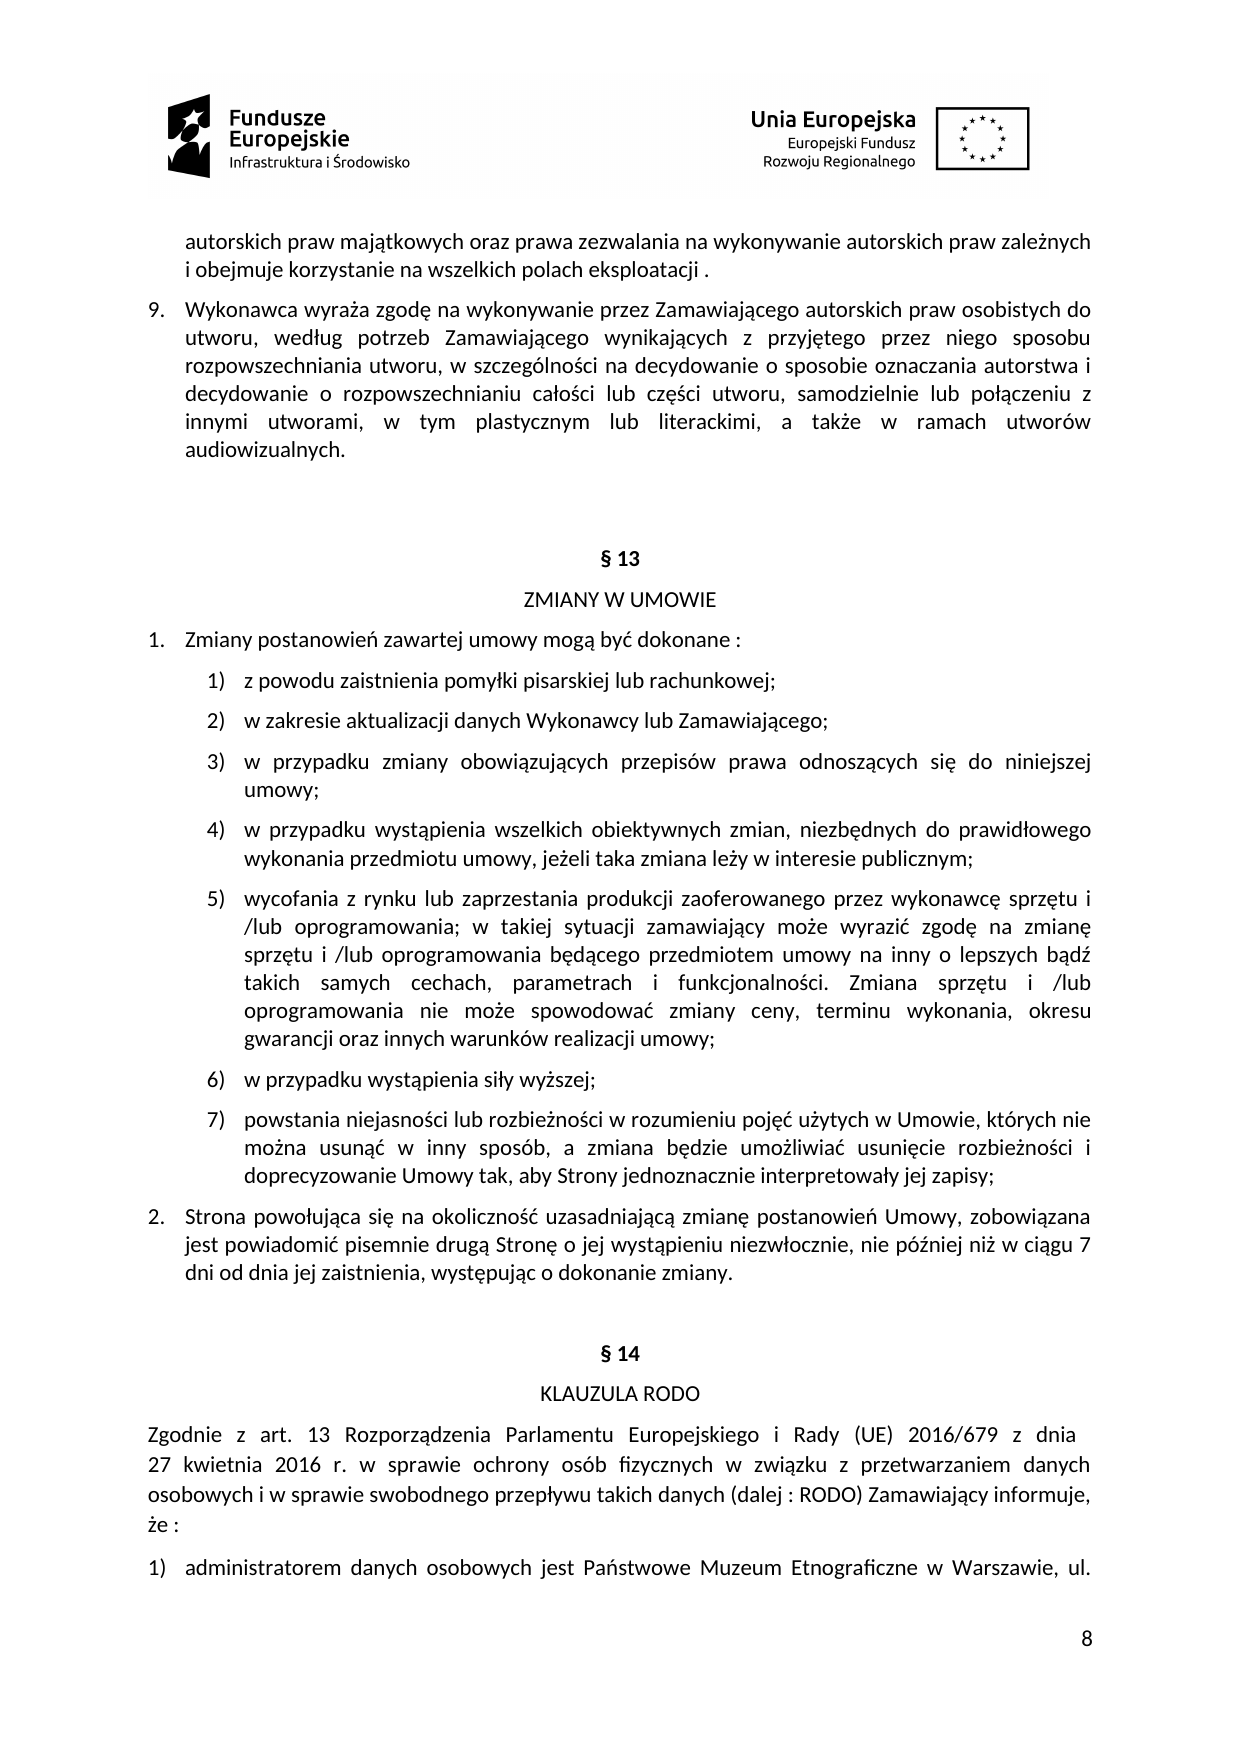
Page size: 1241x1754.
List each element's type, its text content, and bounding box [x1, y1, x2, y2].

text KLAUZULA RODO [148, 1379, 1093, 1407]
list w przypadku wystąpienia wszelkich obiektywnych zmian, niezbędnych do prawidłowego wykonania przedmiotu umowy, jeżeli taka zmiana leży w interesie publicznym; [207, 816, 1093, 872]
text Zgodnie z art. 13 Rozporządzenia Parlamentu Europejskiego i Rady (UE) 2016/679 z dnia 27 kwietnia 2016 r. w sprawie ochrony osób fizycznych w związku z przetwarzaniem danych osobowych i w sprawie swobodnego przepływu takich danych (dalej : RODO) Zamawiający informuje, że : [148, 1420, 1093, 1539]
list z powodu zaistnienia pomyłki pisarskiej lub rachunkowej; [207, 666, 1093, 694]
picture [147, 73, 1050, 199]
list Zmiany postanowień zawartej umowy mogą być dokonane : [148, 626, 1093, 653]
list administratorem danych osobowych jest Państwowe Muzeum Etnograficzne w Warszawie, ul. Kredytowa 1, 00-056 Warszawa, tel. 22- 827 76 41; [148, 1553, 1093, 1581]
text ZMIANY W UMOWIE [148, 585, 1093, 613]
text § 14 [148, 1339, 1093, 1367]
list wycofania z rynku lub zaprzestania produkcji zaoferowanego przez wykonawcę sprzętu i /lub oprogramowania; w takiej sytuacji zamawiający może wyrazić zgodę na zmianę sprzętu i /lub oprogramowania będącego przedmiotem umowy na inny o lepszych bądź takich samych cechach, parametrach i funkcjonalności. Zmiana sprzętu i /lub oprogramowania nie może spowodować zmiany ceny, terminu wykonania, okresu gwarancji oraz innych warunków realizacji umowy; [207, 884, 1093, 1052]
text § 13 [148, 544, 1093, 572]
list Wykonawca wyraża zgodę na wykonywanie przez Zamawiającego autorskich praw osobistych do utworu, według potrzeb Zamawiającego wynikających z przyjętego przez niego sposobu rozpowszechniania utworu, w szczególności na decydowanie o sposobie oznaczania autorstwa i decydowanie o rozpowszechnianiu całości lub części utworu, samodzielnie lub połączeniu z innymi utworami, w tym plastycznym lub literackimi, a także w ramach utworów audiowizualnych. [148, 295, 1093, 463]
list w przypadku zmiany obowiązujących przepisów prawa odnoszących się do niniejszej umowy; [207, 747, 1093, 803]
list w zakresie aktualizacji danych Wykonawcy lub Zamawiającego; [207, 707, 1093, 734]
list w przypadku wystąpienia siły wyższej; [207, 1065, 1093, 1093]
list Strona powołująca się na okoliczność uzasadniającą zmianę postanowień Umowy, zobowiązana jest powiadomić pisemnie drugą Stronę o jej wystąpieniu niezwłocznie, nie później niż w ciągu 7 dni od dnia jej zaistnienia, występując o dokonanie zmiany. [148, 1202, 1093, 1286]
list powstania niejasności lub rozbieżności w rozumieniu pojęć użytych w Umowie, których nie można usunąć w inny sposób, a zmiana będzie umożliwiać usunięcie rozbieżności i doprecyzowanie Umowy tak, aby Strony jednoznacznie interpretowały jej zapisy; [207, 1105, 1093, 1189]
